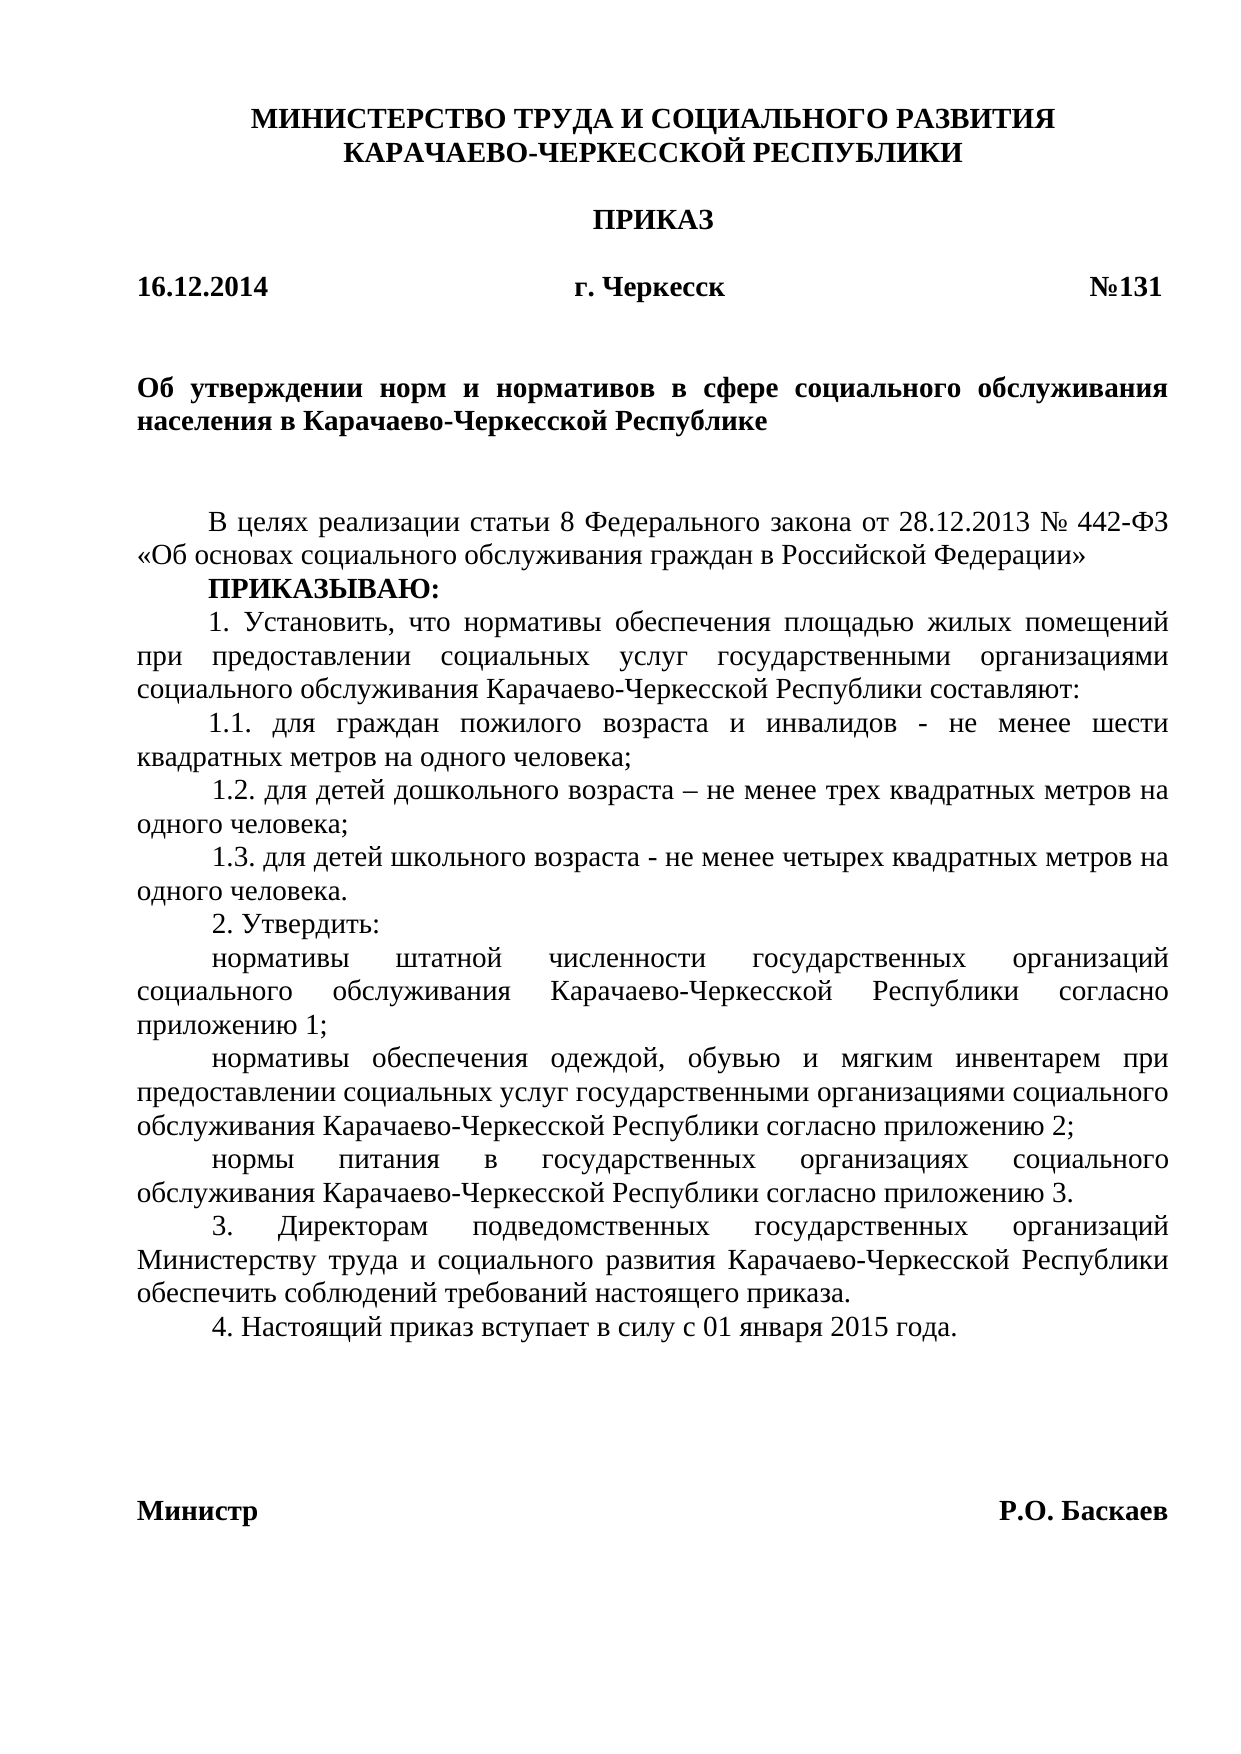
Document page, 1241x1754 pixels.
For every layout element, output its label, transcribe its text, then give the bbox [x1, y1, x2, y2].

text Министерство труда и социального развития [137, 101, 1169, 135]
text 1.3. для детей школьного возраста - не менее четырех квадратных метров на одного человека. [137, 839, 1169, 906]
text 1.2. для детей дошкольного возраста – не менее трех квадратных метров на одного человека; [137, 772, 1169, 839]
text Об утверждении норм и нормативов в сфере социального обслуживания населения в Карачаево-Черкесской Республике [137, 370, 1169, 437]
text В целях реализации статьи 8 Федерального закона от 28.12.2013 № 442-ФЗ «Об основах социального обслуживания граждан в Российской Федерации» [137, 504, 1169, 571]
text 4. Настоящий приказ вступает в силу с 01 января 2015 года. [137, 1309, 1169, 1342]
text Приказ [137, 202, 1169, 236]
text 1.1. для граждан пожилого возраста и инвалидов - не менее шести квадратных метров на одного человека; [137, 705, 1169, 772]
text нормы питания в государственных организациях социального обслуживания Карачаево-Черкесской Республики согласно приложению 3. [137, 1141, 1169, 1208]
text 1. Установить, что нормативы обеспечения площадью жилых помещений при предоставлении социальных услуг государственными организациями социального обслуживания Карачаево-Черкесской Республики составляют: [137, 604, 1169, 705]
text ПРИКАЗЫВАЮ: [137, 571, 1169, 604]
text Министр Р.О. Баскаев [137, 1493, 1169, 1527]
text Карачаево-Черкесской Республики [137, 135, 1169, 168]
text 2. Утвердить: [137, 906, 1169, 940]
text 3. Директорам подведомственных государственных организаций Министерству труда и социального развития Карачаево-Черкесской Республики обеспечить соблюдений требований настоящего приказа. [137, 1208, 1169, 1309]
text нормативы обеспечения одеждой, обувью и мягким инвентарем при предоставлении социальных услуг государственными организациями социального обслуживания Карачаево-Черкесской Республики согласно приложению 2; [137, 1041, 1169, 1141]
text 16.12.2014 г. Черкесск №131 [137, 269, 1169, 336]
text нормативы штатной численности государственных организаций социального обслуживания Карачаево-Черкесской Республики согласно приложению 1; [137, 940, 1169, 1041]
